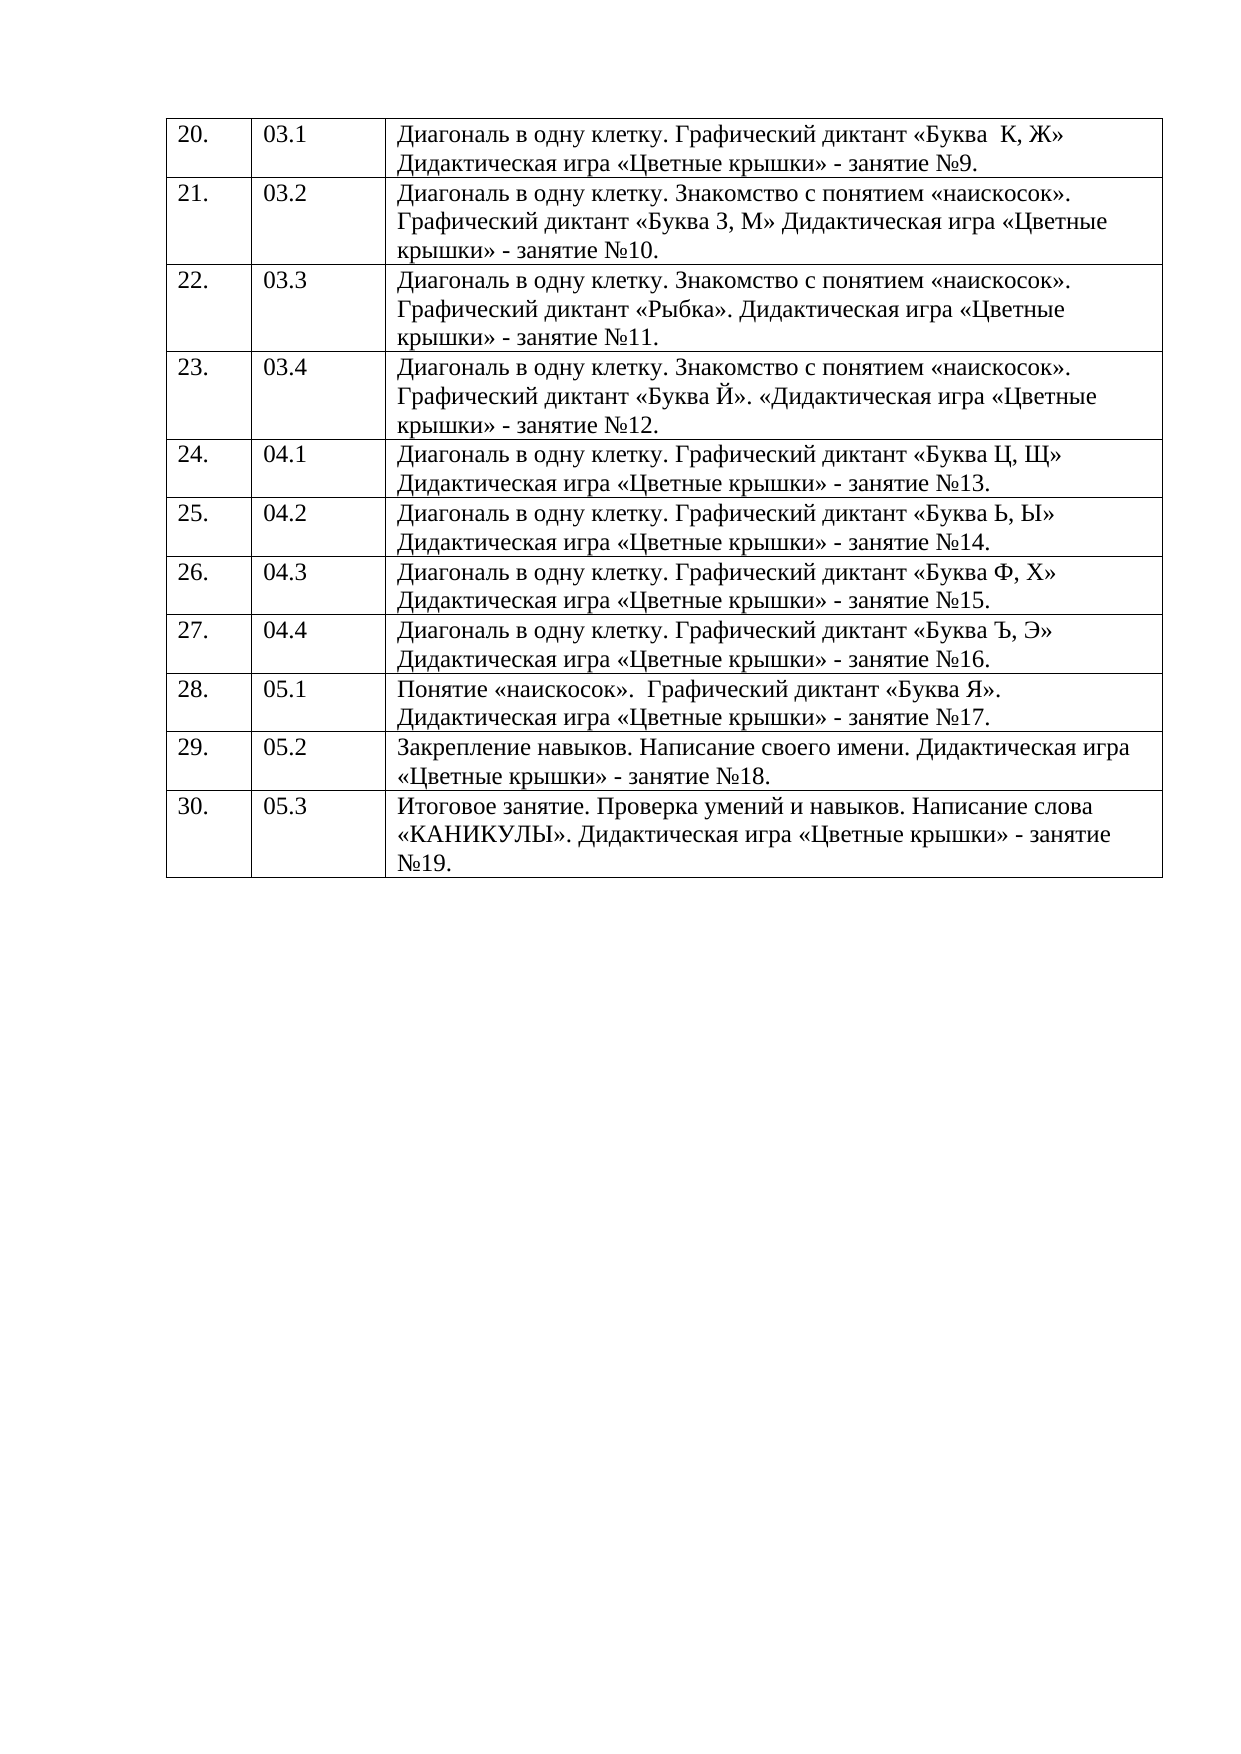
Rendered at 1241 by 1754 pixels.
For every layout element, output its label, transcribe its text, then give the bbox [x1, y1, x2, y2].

table_cell Диагональ в одну клетку. Знакомство с понятием «наискосок». Графический диктант «Рыбка». Дидактическая игра «Цветные крышки» - занятие №11. [386, 265, 1162, 351]
table_cell 04.3 [252, 557, 385, 614]
table_cell 25. [167, 498, 251, 556]
table_cell 28. [167, 674, 251, 731]
table_cell Диагональ в одну клетку. Графический диктант «Буква Ъ, Э» Дидактическая игра «Цветные крышки» - занятие №16. [386, 615, 1162, 673]
table_cell Диагональ в одну клетку. Знакомство с понятием «наискосок». Графический диктант «Буква Й». «Дидактическая игра «Цветные крышки» - занятие №12. [386, 352, 1162, 438]
table_cell Закрепление навыков. Написание своего имени. Дидактическая игра «Цветные крышки» - занятие №18. [386, 732, 1162, 790]
table_cell 24. [167, 440, 251, 497]
table_cell Итоговое занятие. Проверка умений и навыков. Написание слова «КАНИКУЛЫ». Дидактическая игра «Цветные крышки» - занятие №19. [386, 791, 1162, 877]
table_cell 05.3 [252, 791, 385, 877]
table_cell Диагональ в одну клетку. Графический диктант «Буква Ц, Щ» Дидактическая игра «Цветные крышки» - занятие №13. [386, 440, 1162, 497]
table_cell 23. [167, 352, 251, 438]
table_cell 04.4 [252, 615, 385, 673]
table_cell 03.2 [252, 178, 385, 264]
table_cell 20. [167, 119, 251, 177]
table_cell Диагональ в одну клетку. Графический диктант «Буква Ф, Х» Дидактическая игра «Цветные крышки» - занятие №15. [386, 557, 1162, 614]
table_cell 03.1 [252, 119, 385, 177]
table_cell 03.4 [252, 352, 385, 438]
table_cell Понятие «наискосок». Графический диктант «Буква Я». Дидактическая игра «Цветные крышки» - занятие №17. [386, 674, 1162, 731]
table_cell Диагональ в одну клетку. Знакомство с понятием «наискосок». Графический диктант «Буква З, М» Дидактическая игра «Цветные крышки» - занятие №10. [386, 178, 1162, 264]
table_cell 29. [167, 732, 251, 790]
table_cell 30. [167, 791, 251, 877]
table_cell 22. [167, 265, 251, 351]
table_cell Диагональ в одну клетку. Графический диктант «Буква К, Ж» Дидактическая игра «Цветные крышки» - занятие №9. [386, 119, 1162, 177]
table_cell 05.2 [252, 732, 385, 790]
table_cell 04.2 [252, 498, 385, 556]
table_cell Диагональ в одну клетку. Графический диктант «Буква Ь, Ы» Дидактическая игра «Цветные крышки» - занятие №14. [386, 498, 1162, 556]
table_cell 04.1 [252, 440, 385, 497]
table_cell 21. [167, 178, 251, 264]
table_cell 03.3 [252, 265, 385, 351]
table_cell 26. [167, 557, 251, 614]
table_cell 05.1 [252, 674, 385, 731]
table_cell 27. [167, 615, 251, 673]
